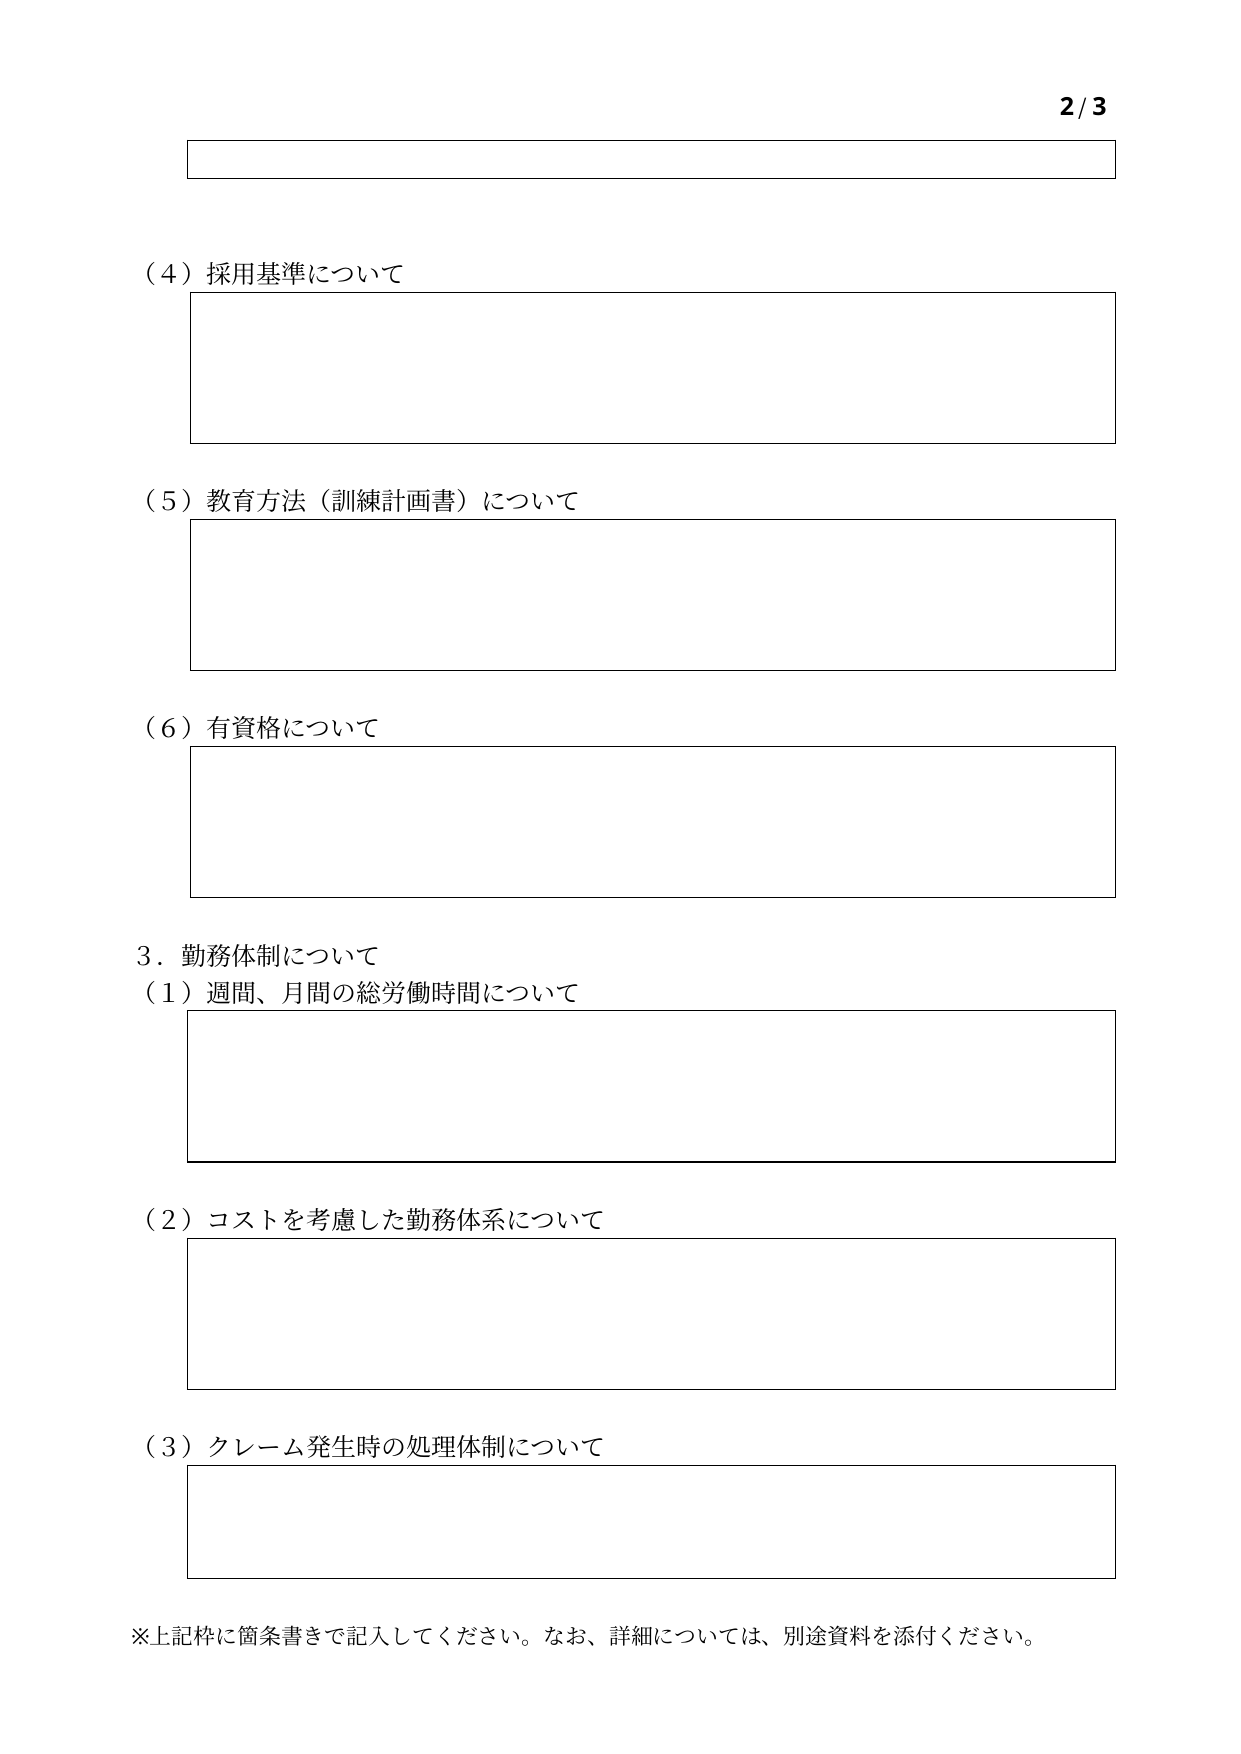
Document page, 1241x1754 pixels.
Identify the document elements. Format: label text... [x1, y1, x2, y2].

table_header [191, 520, 1115, 670]
text （４）採用基準について [131, 254, 1106, 292]
table_header [188, 1239, 1115, 1388]
text （５）教育方法（訓練計画書）について [131, 481, 1106, 519]
table_header [188, 1466, 1115, 1578]
table_header [188, 141, 1115, 178]
text （１）週間、月間の総労働時間について [131, 973, 1106, 1010]
table_header [188, 1011, 1115, 1161]
table_header [191, 747, 1115, 897]
text （６）有資格について [131, 708, 1106, 746]
text （３）クレーム発生時の処理体制について [131, 1427, 1106, 1464]
text （２）コストを考慮した勤務体系について [131, 1200, 1106, 1237]
text ３．勤務体制について [131, 935, 1106, 973]
table_header [191, 293, 1115, 443]
